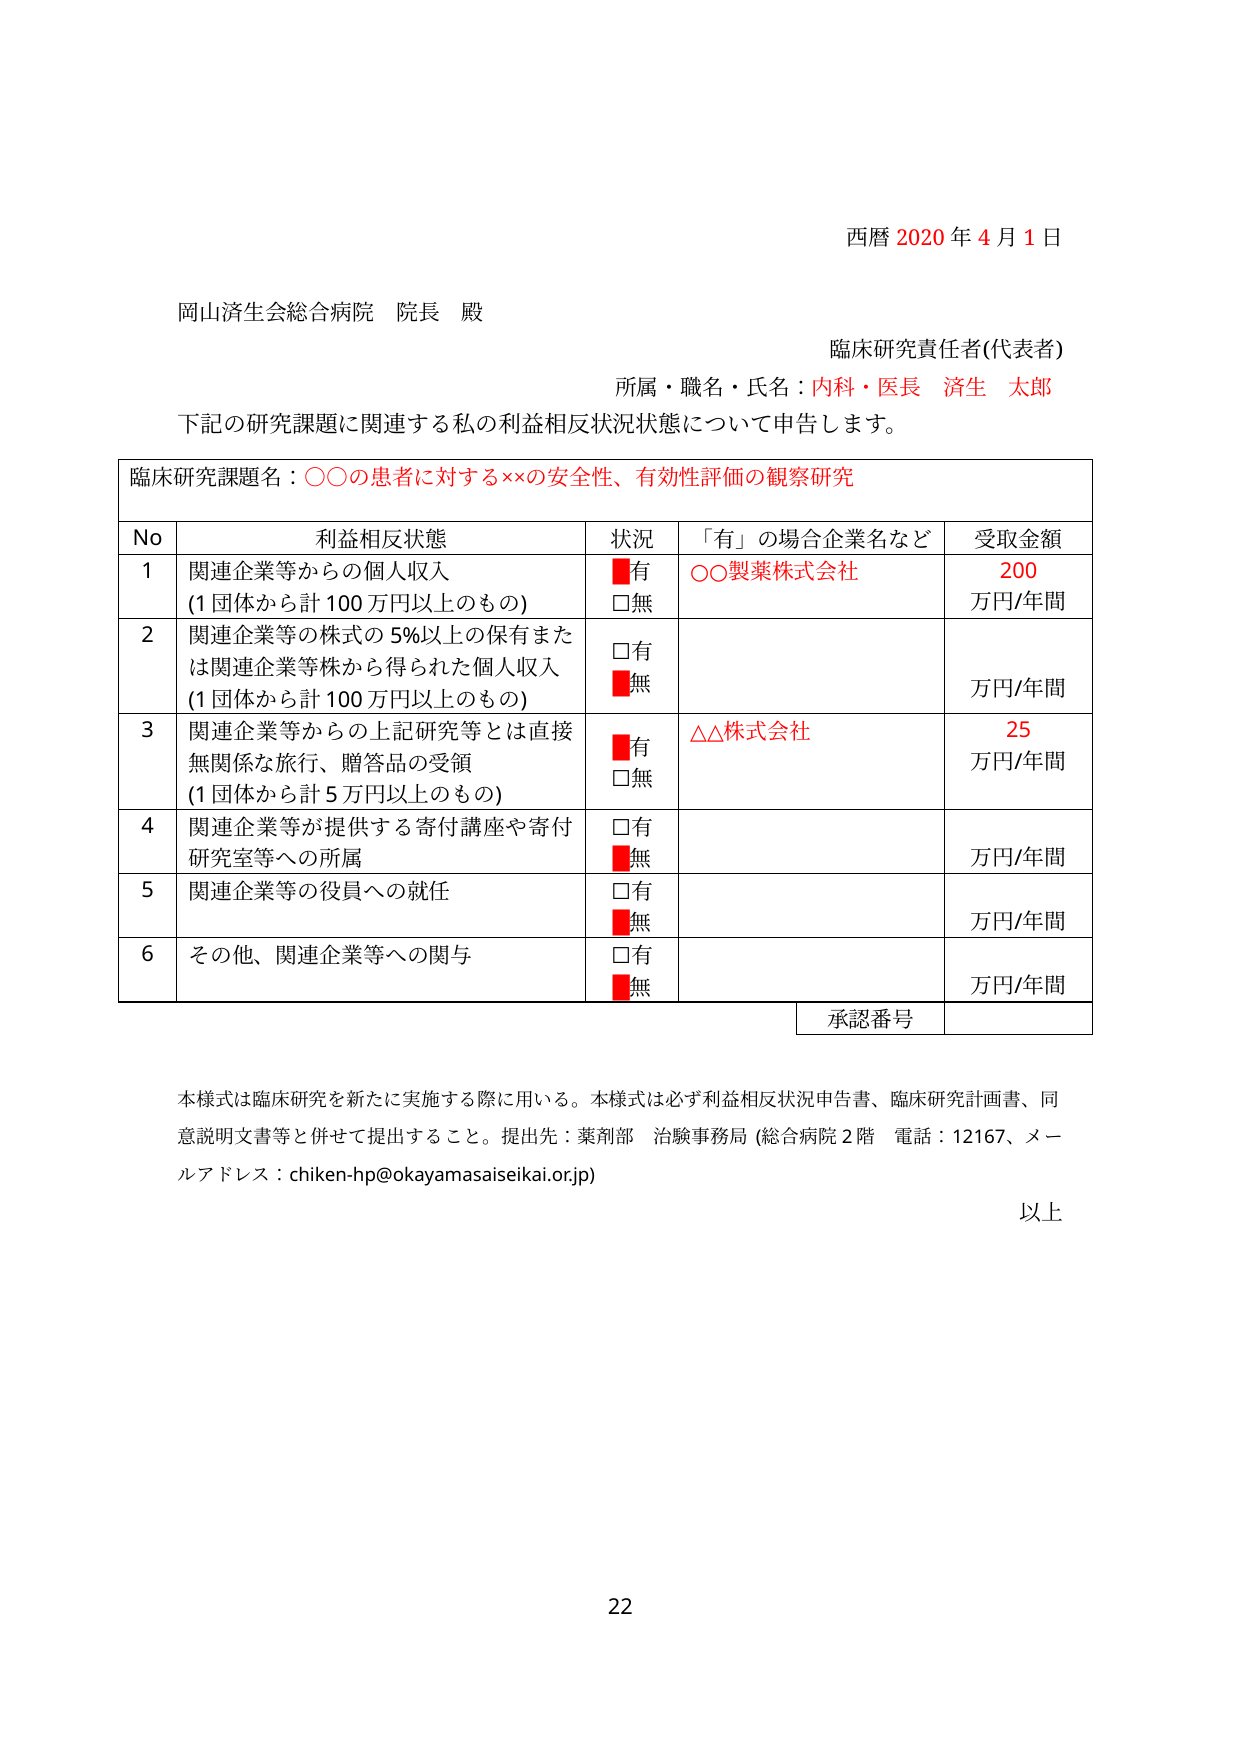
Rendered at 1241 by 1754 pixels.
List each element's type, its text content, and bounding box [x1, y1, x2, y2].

table_cell 1 [119, 555, 176, 618]
table_cell △△株式会社 [679, 714, 944, 809]
table_cell 有 無 [586, 555, 678, 618]
table_cell 有 無 [586, 938, 678, 1001]
table_cell 万円/年間 [945, 619, 1092, 713]
table_cell 利益相反状態 [177, 522, 585, 553]
table_cell 承認番号 [797, 1003, 944, 1034]
table_cell 万円/年間 [945, 938, 1092, 1001]
table_cell [945, 1003, 1092, 1034]
text 本様式は臨床研究を新たに実施する際に用いる。本様式は必ず利益相反状況申告書、臨床研究計画書、同意説明文書等と併せて提出すること。提出先：薬剤部 治験事務局 (総合病院2階 電話：12167、メールアドレス：chiken-hp@okayamasaiseikai.or.jp) [177, 1079, 1063, 1192]
table_cell 有 無 [586, 810, 678, 873]
table_cell [679, 938, 944, 1001]
table_cell その他、関連企業等への関与 [177, 938, 585, 1001]
table_cell No [119, 522, 176, 553]
table_cell 受取金額 [945, 522, 1092, 553]
table_cell 25 万円/年間 [945, 714, 1092, 809]
table_cell 6 [119, 938, 176, 1001]
table_cell 状況 [586, 522, 678, 553]
table_cell 3 [119, 714, 176, 809]
table_cell [679, 619, 944, 713]
table_cell 5 [119, 874, 176, 937]
text 所属・職名・氏名：内科・医長 済生 太郎 [177, 367, 1063, 404]
table_cell 2 [119, 619, 176, 713]
table_cell 200 万円/年間 [945, 555, 1092, 618]
table_cell 万円/年間 [945, 810, 1092, 873]
table_cell 「有」の場合企業名など [679, 522, 944, 553]
table_cell 関連企業等の役員への就任 [177, 874, 585, 937]
table_cell 有 無 [586, 619, 678, 713]
table_cell 関連企業等からの上記研究等とは直接無関係な旅行、贈答品の受領 (1団体から計5万円以上のもの) [177, 714, 585, 809]
text 岡山済生会総合病院 院長 殿 [177, 292, 1063, 329]
table_cell ○○製薬株式会社 [679, 555, 944, 618]
table_cell [679, 810, 944, 873]
text 下記の研究課題に関連する私の利益相反状況状態について申告します。 [177, 404, 1063, 442]
table_cell 関連企業等が提供する寄付講座や寄付研究室等への所属 [177, 810, 585, 873]
table_cell 有 無 [586, 714, 678, 809]
table_header 臨床研究課題名：○○の患者に対する××の安全性、有効性評価の観察研究 [119, 460, 1092, 521]
table_cell 関連企業等の株式の5%以上の保有または関連企業等株から得られた個人収入 (1団体から計100万円以上のもの) [177, 619, 585, 713]
table_cell 関連企業等からの個人収入 (1団体から計100万円以上のもの) [177, 555, 585, 618]
table_cell [679, 874, 944, 937]
text 以上 [177, 1192, 1063, 1229]
table_cell 4 [119, 810, 176, 873]
text 西暦 2020 年 4 月 1 日 [177, 217, 1063, 254]
text 臨床研究責任者(代表者) [177, 329, 1063, 367]
table_cell 万円/年間 [945, 874, 1092, 937]
table_cell 有 無 [586, 874, 678, 937]
